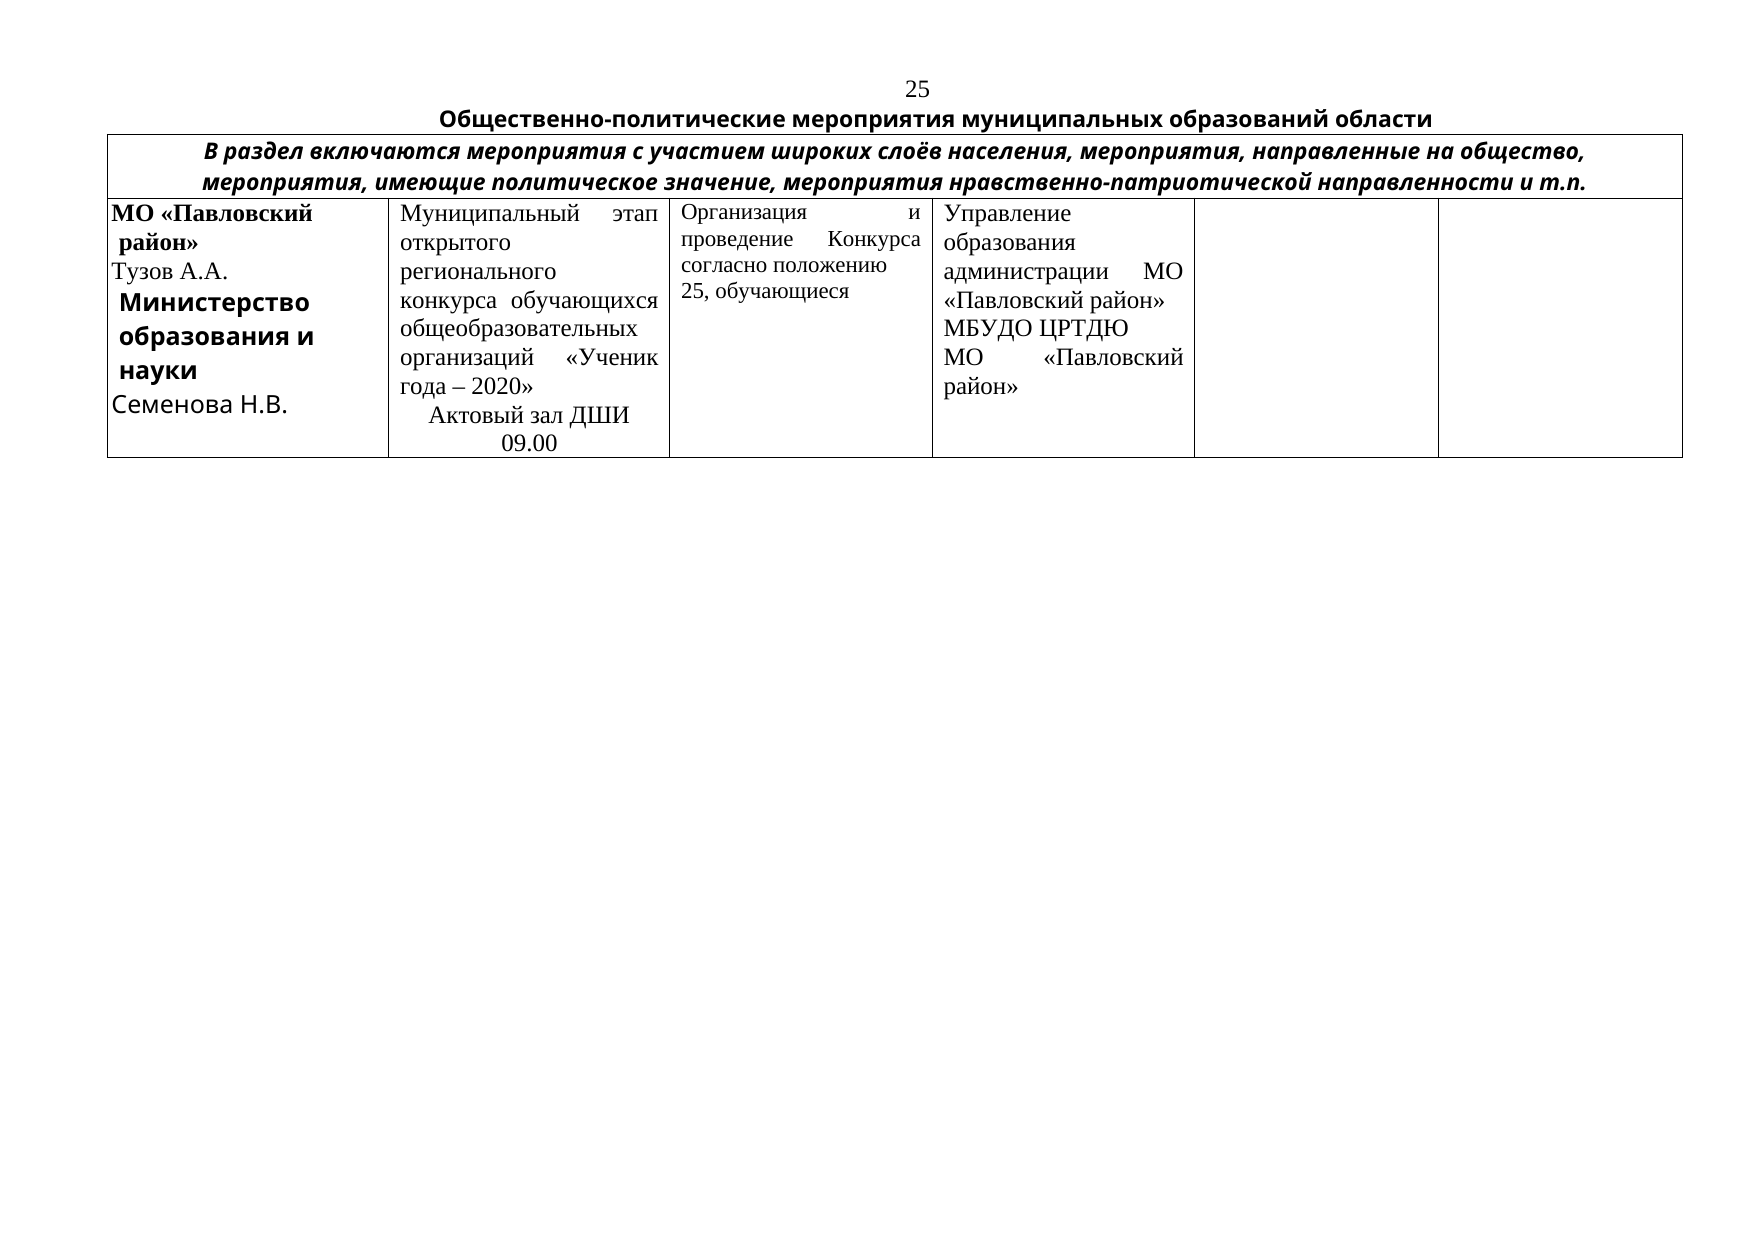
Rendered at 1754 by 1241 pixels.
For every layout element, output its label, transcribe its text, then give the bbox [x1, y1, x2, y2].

table_header В раздел включаются мероприятия с участием широких слоёв населения, мероприятия, направленные на общество, мероприятия, имеющие политическое значение, мероприятия нравственно-патриотической направленности и т.п. [108, 135, 1682, 197]
table_cell Муниципальный этап открытого регионального конкурса обучающихся общеобразовательных организаций «Ученик года – 2020» Актовый зал ДШИ 09.00 [389, 199, 669, 457]
table_cell [1439, 199, 1682, 457]
text Общественно-политические мероприятия муниципальных образований области [156, 103, 1716, 134]
table_cell [1195, 199, 1438, 457]
table_cell Управление образования администрации МО «Павловский район» МБУДО ЦРТДЮ МО «Павловский район» [933, 199, 1194, 457]
table_cell Организация и проведение Конкурса согласно положению 25, обучающиеся [670, 199, 932, 457]
table_cell МО «Павловский район» Тузов А.А. Министерство образования и науки Семенова Н.В. [108, 199, 388, 457]
